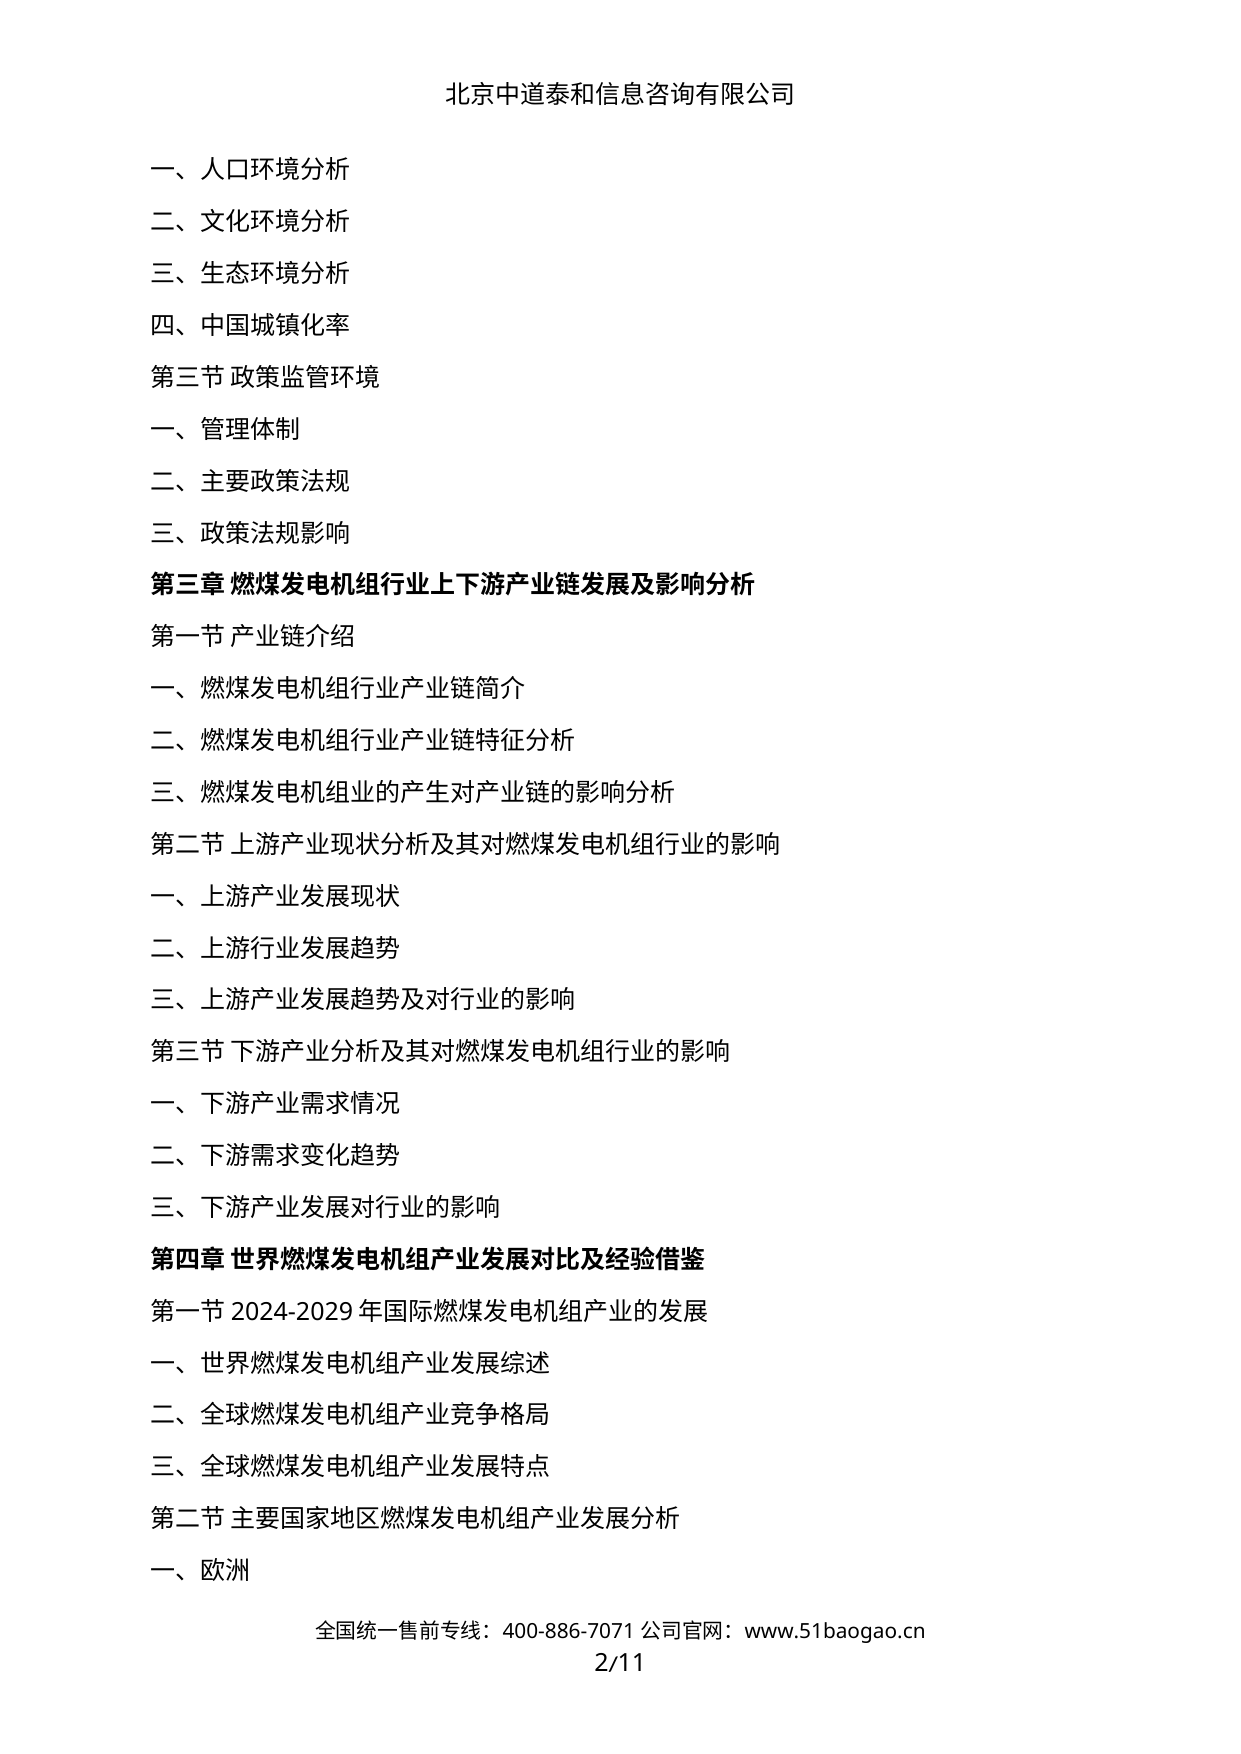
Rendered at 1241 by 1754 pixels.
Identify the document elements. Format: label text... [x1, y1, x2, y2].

text 一、人口环境分析 [150, 150, 1090, 186]
text 一、管理体制 [150, 409, 1090, 446]
text 三、燃煤发电机组业的产生对产业链的影响分析 [150, 772, 1090, 809]
text 一、下游产业需求情况 [150, 1084, 1090, 1120]
text 一、上游产业发展现状 [150, 876, 1090, 912]
text 三、政策法规影响 [150, 513, 1090, 549]
text 二、主要政策法规 [150, 461, 1090, 497]
text 第三章 燃煤发电机组行业上下游产业链发展及影响分析 [150, 565, 1090, 601]
text 第三节 政策监管环境 [150, 357, 1090, 394]
text 三、下游产业发展对行业的影响 [150, 1187, 1090, 1224]
text 三、全球燃煤发电机组产业发展特点 [150, 1447, 1090, 1483]
text 二、燃煤发电机组行业产业链特征分析 [150, 721, 1090, 757]
text 三、生态环境分析 [150, 254, 1090, 290]
text 二、下游需求变化趋势 [150, 1136, 1090, 1172]
text 二、文化环境分析 [150, 202, 1090, 238]
text 第一节 2024-2029年国际燃煤发电机组产业的发展 [150, 1291, 1090, 1327]
text 一、世界燃煤发电机组产业发展综述 [150, 1343, 1090, 1379]
text 第三节 下游产业分析及其对燃煤发电机组行业的影响 [150, 1032, 1090, 1068]
text 三、上游产业发展趋势及对行业的影响 [150, 980, 1090, 1016]
text 第一节 产业链介绍 [150, 617, 1090, 653]
text 一、欧洲 [150, 1551, 1090, 1587]
text 第二节 上游产业现状分析及其对燃煤发电机组行业的影响 [150, 824, 1090, 861]
text 二、全球燃煤发电机组产业竞争格局 [150, 1395, 1090, 1431]
text 一、燃煤发电机组行业产业链简介 [150, 669, 1090, 705]
text 二、上游行业发展趋势 [150, 928, 1090, 964]
text 第四章 世界燃煤发电机组产业发展对比及经验借鉴 [150, 1239, 1090, 1276]
text 第二节 主要国家地区燃煤发电机组产业发展分析 [150, 1499, 1090, 1535]
text 四、中国城镇化率 [150, 306, 1090, 342]
